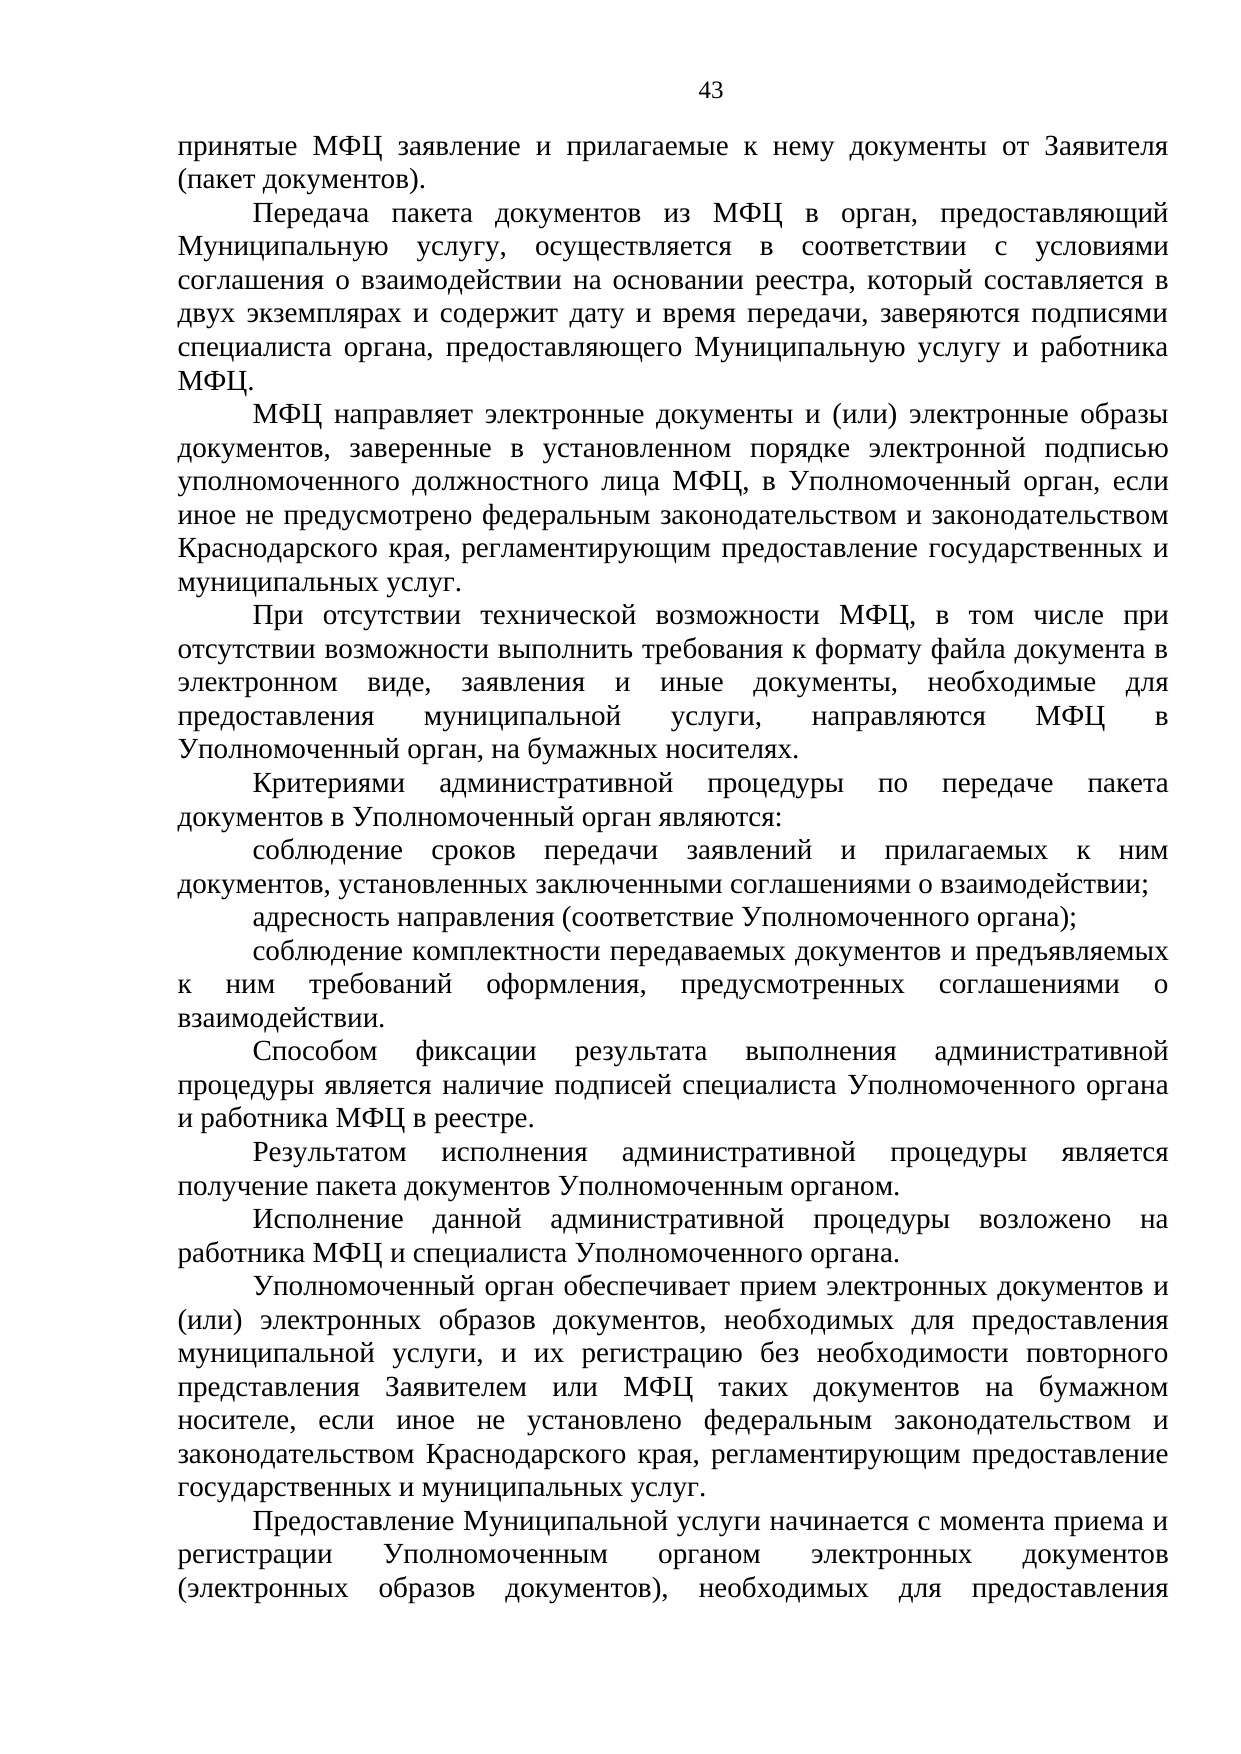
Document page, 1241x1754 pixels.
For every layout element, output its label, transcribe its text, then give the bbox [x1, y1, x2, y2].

text Передача пакета документов из МФЦ в орган, предоставляющий Муниципальную услугу, осуществляется в соответствии с условиями соглашения о взаимодействии на основании реестра, который составляется в двух экземплярах и содержит дату и время передачи, заверяются подписями специалиста органа, предоставляющего Муниципальную услугу и работника МФЦ. [177, 195, 1169, 396]
text Способом фиксации результата выполнения административной процедуры является наличие подписей специалиста Уполномоченного органа и работника МФЦ в реестре. [177, 1033, 1169, 1134]
text Исполнение данной административной процедуры возложено на работника МФЦ и специалиста Уполномоченного органа. [177, 1201, 1169, 1268]
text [177, 1503, 1169, 1604]
text МФЦ направляет электронные документы и (или) электронные образы документов, заверенные в установленном порядке электронной подписью уполномоченного должностного лица МФЦ, в Уполномоченный орган, если иное не предусмотрено федеральным законодательством и законодательством Краснодарского края, регламентирующим предоставление государственных и муниципальных услуг. [177, 396, 1169, 597]
text Критериями административной процедуры по передаче пакета документов в Уполномоченный орган являются: [177, 765, 1169, 832]
text При отсутствии технической возможности МФЦ, в том числе при отсутствии возможности выполнить требования к формату файла документа в электронном виде, заявления и иные документы, необходимые для предоставления муниципальной услуги, направляются МФЦ в Уполномоченный орган, на бумажных носителях. [177, 597, 1169, 765]
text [177, 128, 1169, 195]
text адресность направления (соответствие Уполномоченного органа); [177, 899, 1169, 933]
text Результатом исполнения административной процедуры является получение пакета документов Уполномоченным органом. [177, 1134, 1169, 1201]
text соблюдение сроков передачи заявлений и прилагаемых к ним документов, установленных заключенными соглашениями о взаимодействии; [177, 832, 1169, 899]
text Уполномоченный орган обеспечивает прием электронных документов и (или) электронных образов документов, необходимых для предоставления муниципальной услуги, и их регистрацию без необходимости повторного представления Заявителем или МФЦ таких документов на бумажном носителе, если иное не установлено федеральным законодательством и законодательством Краснодарского края, регламентирующим предоставление государственных и муниципальных услуг. [177, 1268, 1169, 1503]
text соблюдение комплектности передаваемых документов и предъявляемых к ним требований оформления, предусмотренных соглашениями о взаимодействии. [177, 933, 1169, 1033]
